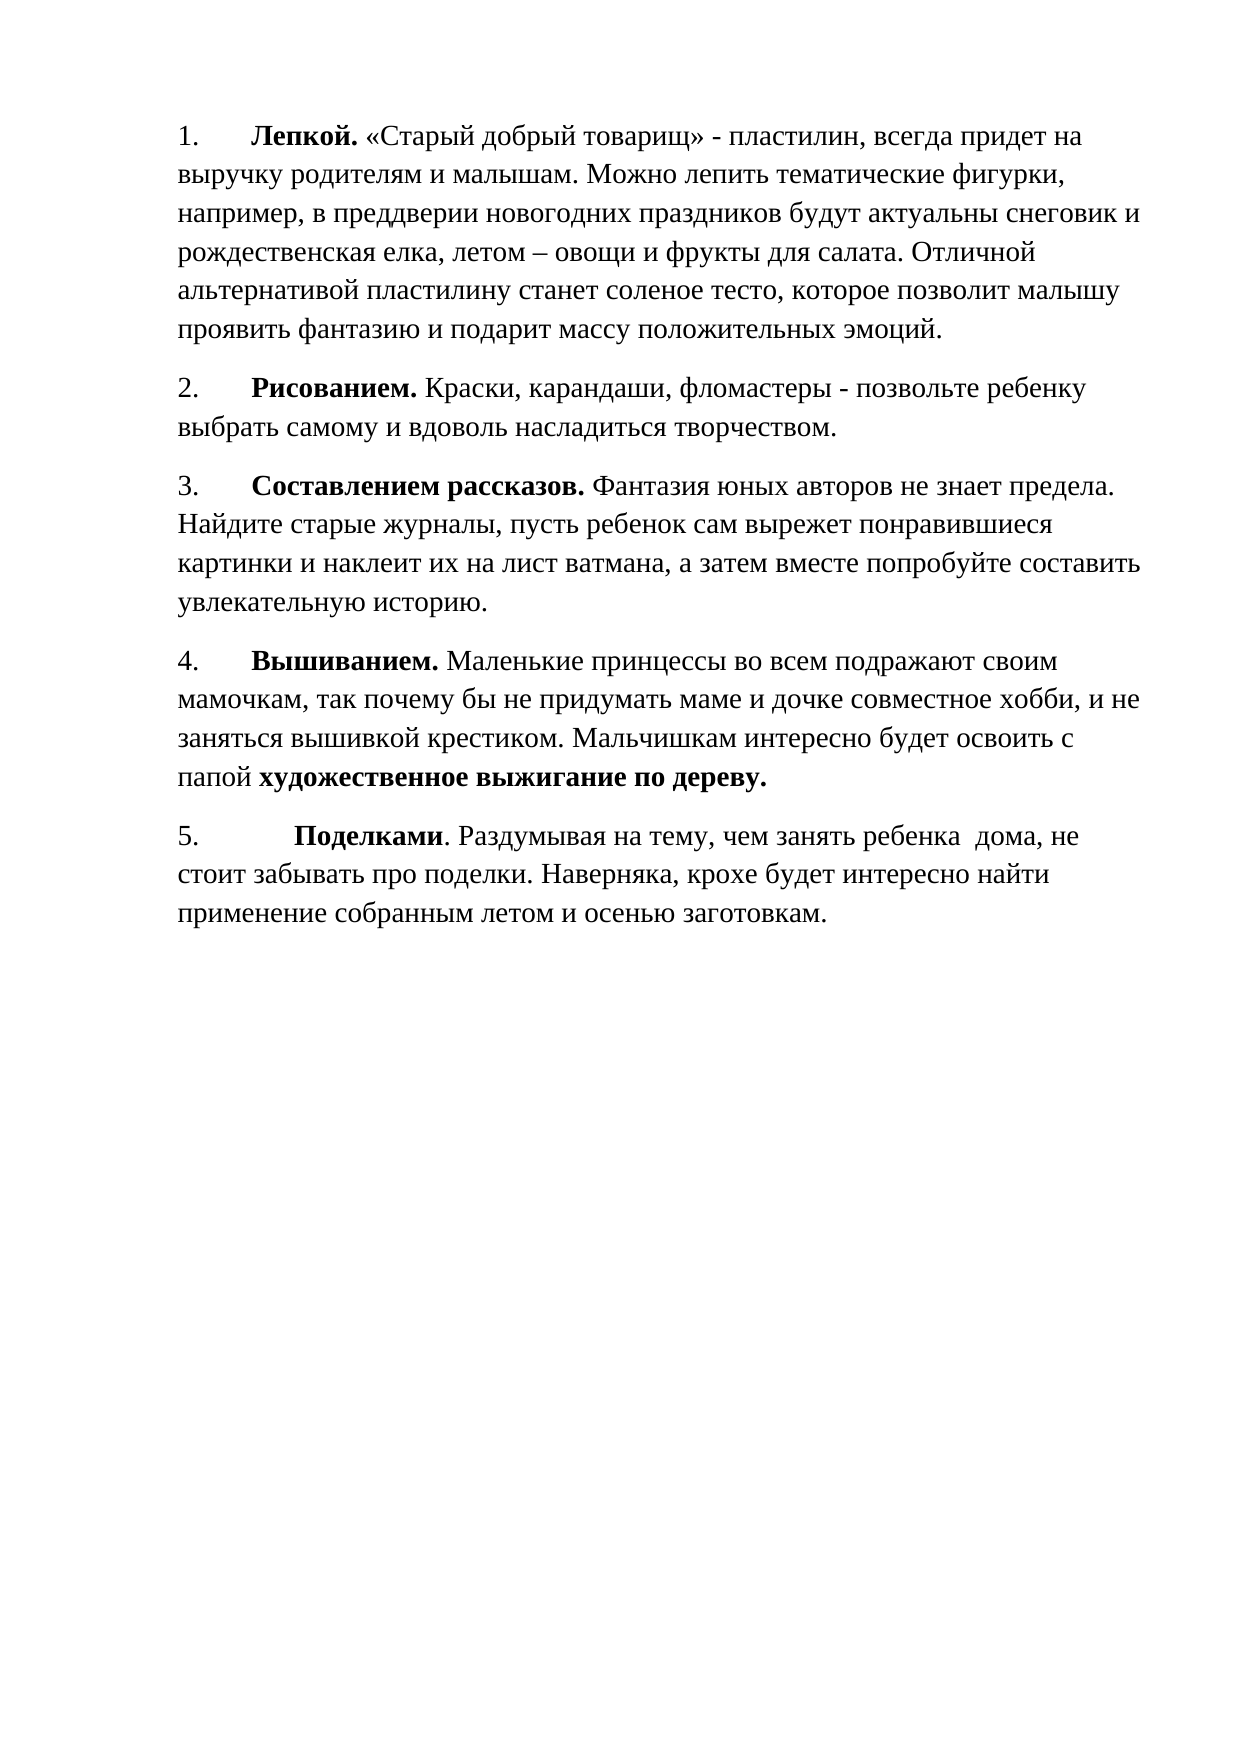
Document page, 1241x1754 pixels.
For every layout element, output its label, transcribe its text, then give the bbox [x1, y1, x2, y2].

list Лепкой. «Старый добрый товарищ» - пластилин, всегда придет на выручку родителям и малышам. Можно лепить тематические фигурки, например, в преддверии новогодних праздников будут актуальны снеговик и рождественская елка, летом – овощи и фрукты для салата. Отличной альтернативой пластилину станет соленое тесто, которое позволит малышу проявить фантазию и подарит массу положительных эмоций. [177, 118, 1152, 344]
list Вышиванием. Маленькие принцессы во всем подражают своим мамочкам, так почему бы не придумать маме и дочке совместное хобби, и не заняться вышивкой крестиком. Мальчишкам интересно будет освоить с папой художественное выжигание по дереву. [177, 643, 1152, 792]
list Составлением рассказов. Фантазия юных авторов не знает предела. Найдите старые журналы, пусть ребенок сам вырежет понравившиеся картинки и наклеит их на лист ватмана, а затем вместе попробуйте составить увлекательную историю. [177, 468, 1152, 617]
text 5. Поделками. Раздумывая на тему, чем занять ребенка дома, не стоит забывать про поделки. Наверняка, крохе будет интересно найти применение собранным летом и осенью заготовкам. [177, 818, 1152, 929]
list Рисованием. Краски, карандаши, фломастеры - позвольте ребенку выбрать самому и вдоволь насладиться творчеством. [177, 370, 1152, 442]
